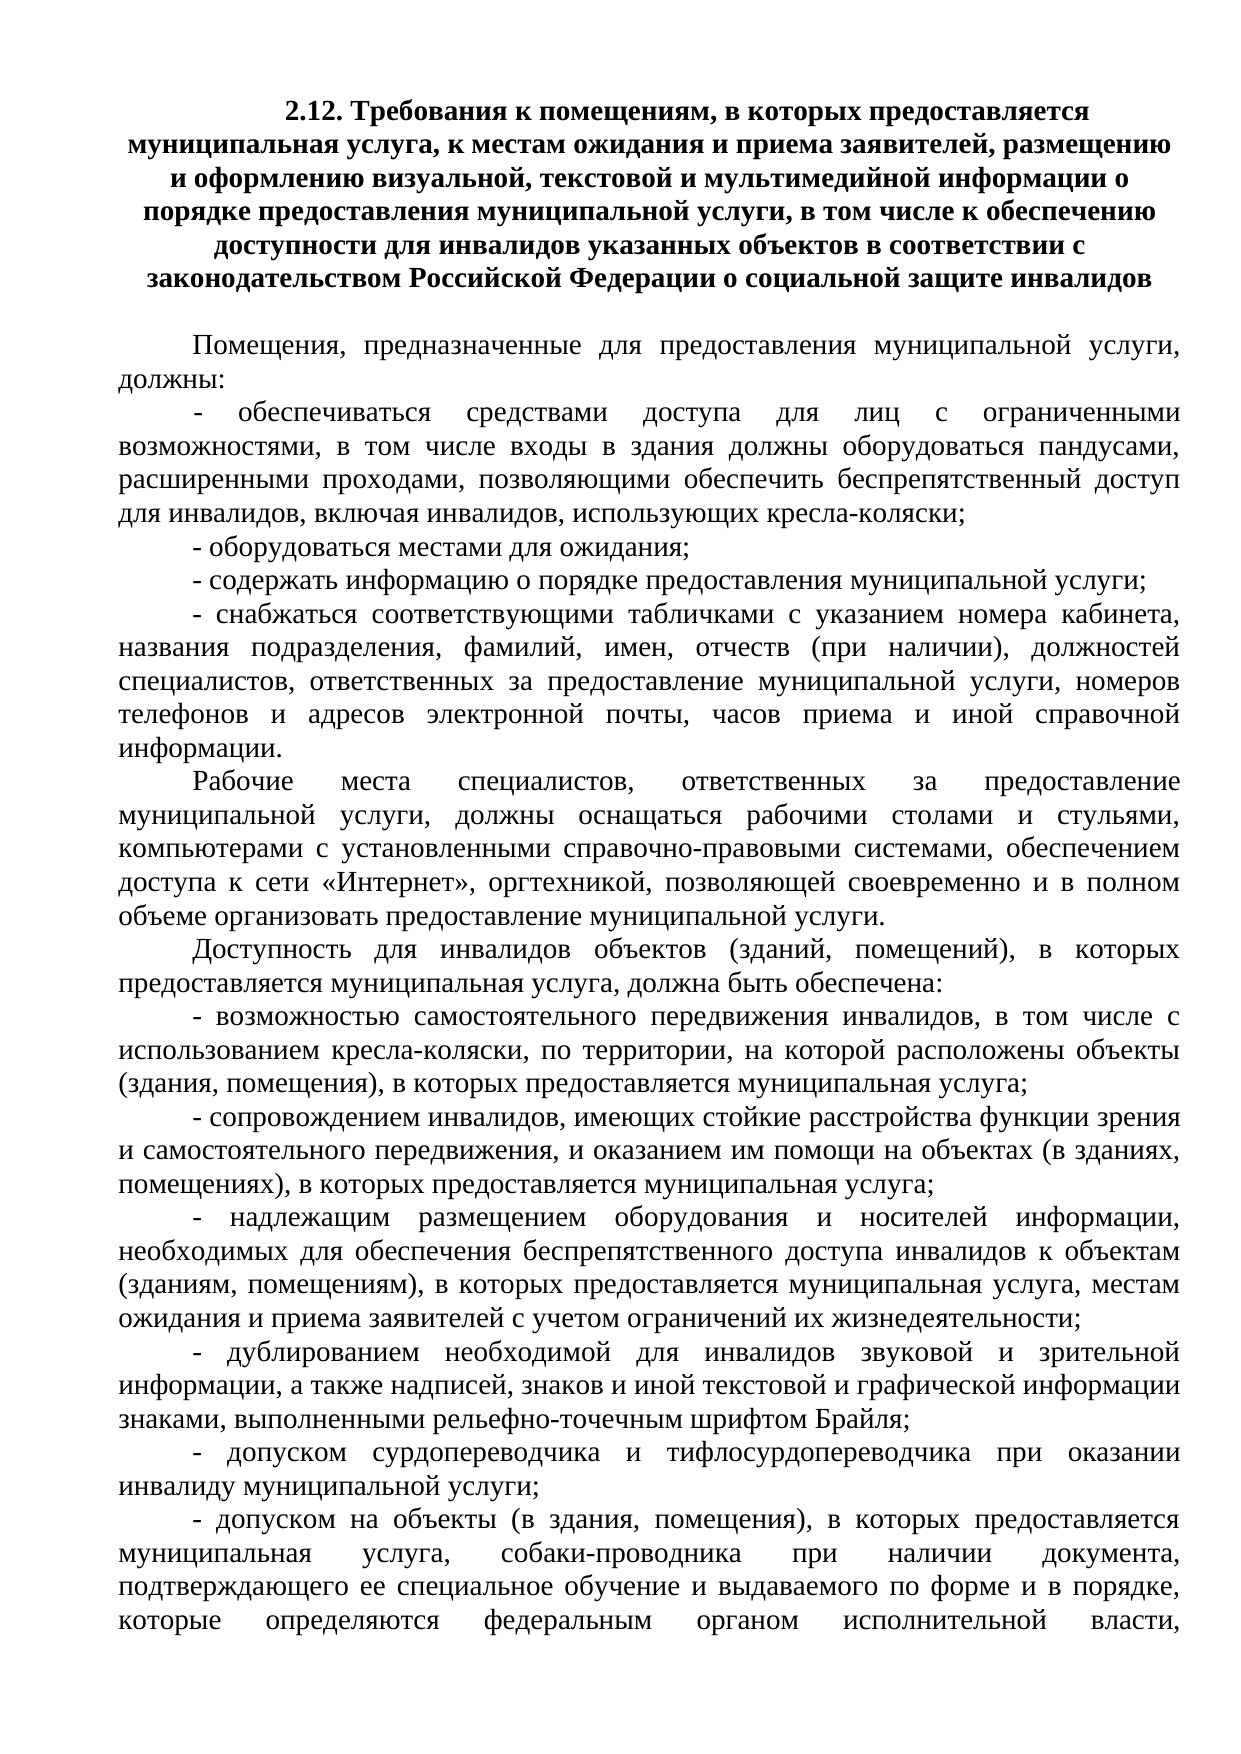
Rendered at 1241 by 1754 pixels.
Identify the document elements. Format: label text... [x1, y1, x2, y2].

text Рабочие места специалистов, ответственных за предоставление муниципальной услуги, должны оснащаться рабочими столами и стульями, компьютерами с установленными справочно-правовыми системами, обеспечением доступа к сети «Интернет», оргтехникой, позволяющей своевременно и в полном объеме организовать предоставление муниципальной услуги. [118, 763, 1181, 931]
text - возможностью самостоятельного передвижения инвалидов, в том числе с использованием кресла-коляски, по территории, на которой расположены объекты (здания, помещения), в которых предоставляется муниципальная услуга; [118, 998, 1181, 1099]
text Доступность для инвалидов объектов (зданий, помещений), в которых предоставляется муниципальная услуга, должна быть обеспечена: [118, 931, 1181, 998]
text - снабжаться соответствующими табличками с указанием номера кабинета, названия подразделения, фамилий, имен, отчеств (при наличии), должностей специалистов, ответственных за предоставление муниципальной услуги, номеров телефонов и адресов электронной почты, часов приема и иной справочной информации. [118, 596, 1181, 763]
text - содержать информацию о порядке предоставления муниципальной услуги; [192, 562, 1181, 596]
text - оборудоваться местами для ожидания; [192, 529, 1181, 562]
text - дублированием необходимой для инвалидов звуковой и зрительной информации, а также надписей, знаков и иной текстовой и графической информации знаками, выполненными рельефно-точечным шрифтом Брайля; [118, 1334, 1181, 1434]
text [118, 1501, 1181, 1636]
text Помещения, предназначенные для предоставления муниципальной услуги, должны: [118, 327, 1181, 394]
text 2.12. Требования к помещениям, в которых предоставляется муниципальная услуга, к местам ожидания и приема заявителей, размещению и оформлению визуальной, текстовой и мультимедийной информации о порядке предоставления муниципальной услуги, в том числе к обеспечению доступности для инвалидов указанных объектов в соответствии с законодательством Российской Федерации о социальной защите инвалидов [118, 93, 1181, 294]
text - обеспечиваться средствами доступа для лиц с ограниченными возможностями, в том числе входы в здания должны оборудоваться пандусами, расширенными проходами, позволяющими обеспечить беспрепятственный доступ для инвалидов, включая инвалидов, использующих кресла-коляски; [118, 394, 1181, 529]
text - надлежащим размещением оборудования и носителей информации, необходимых для обеспечения беспрепятственного доступа инвалидов к объектам (зданиям, помещениям), в которых предоставляется муниципальная услуга, местам ожидания и приема заявителей с учетом ограничений их жизнедеятельности; [118, 1199, 1181, 1334]
text - допуском сурдопереводчика и тифлосурдопереводчика при оказании инвалиду муниципальной услуги; [118, 1434, 1181, 1501]
text - сопровождением инвалидов, имеющих стойкие расстройства функции зрения и самостоятельного передвижения, и оказанием им помощи на объектах (в зданиях, помещениях), в которых предоставляется муниципальная услуга; [118, 1099, 1181, 1199]
